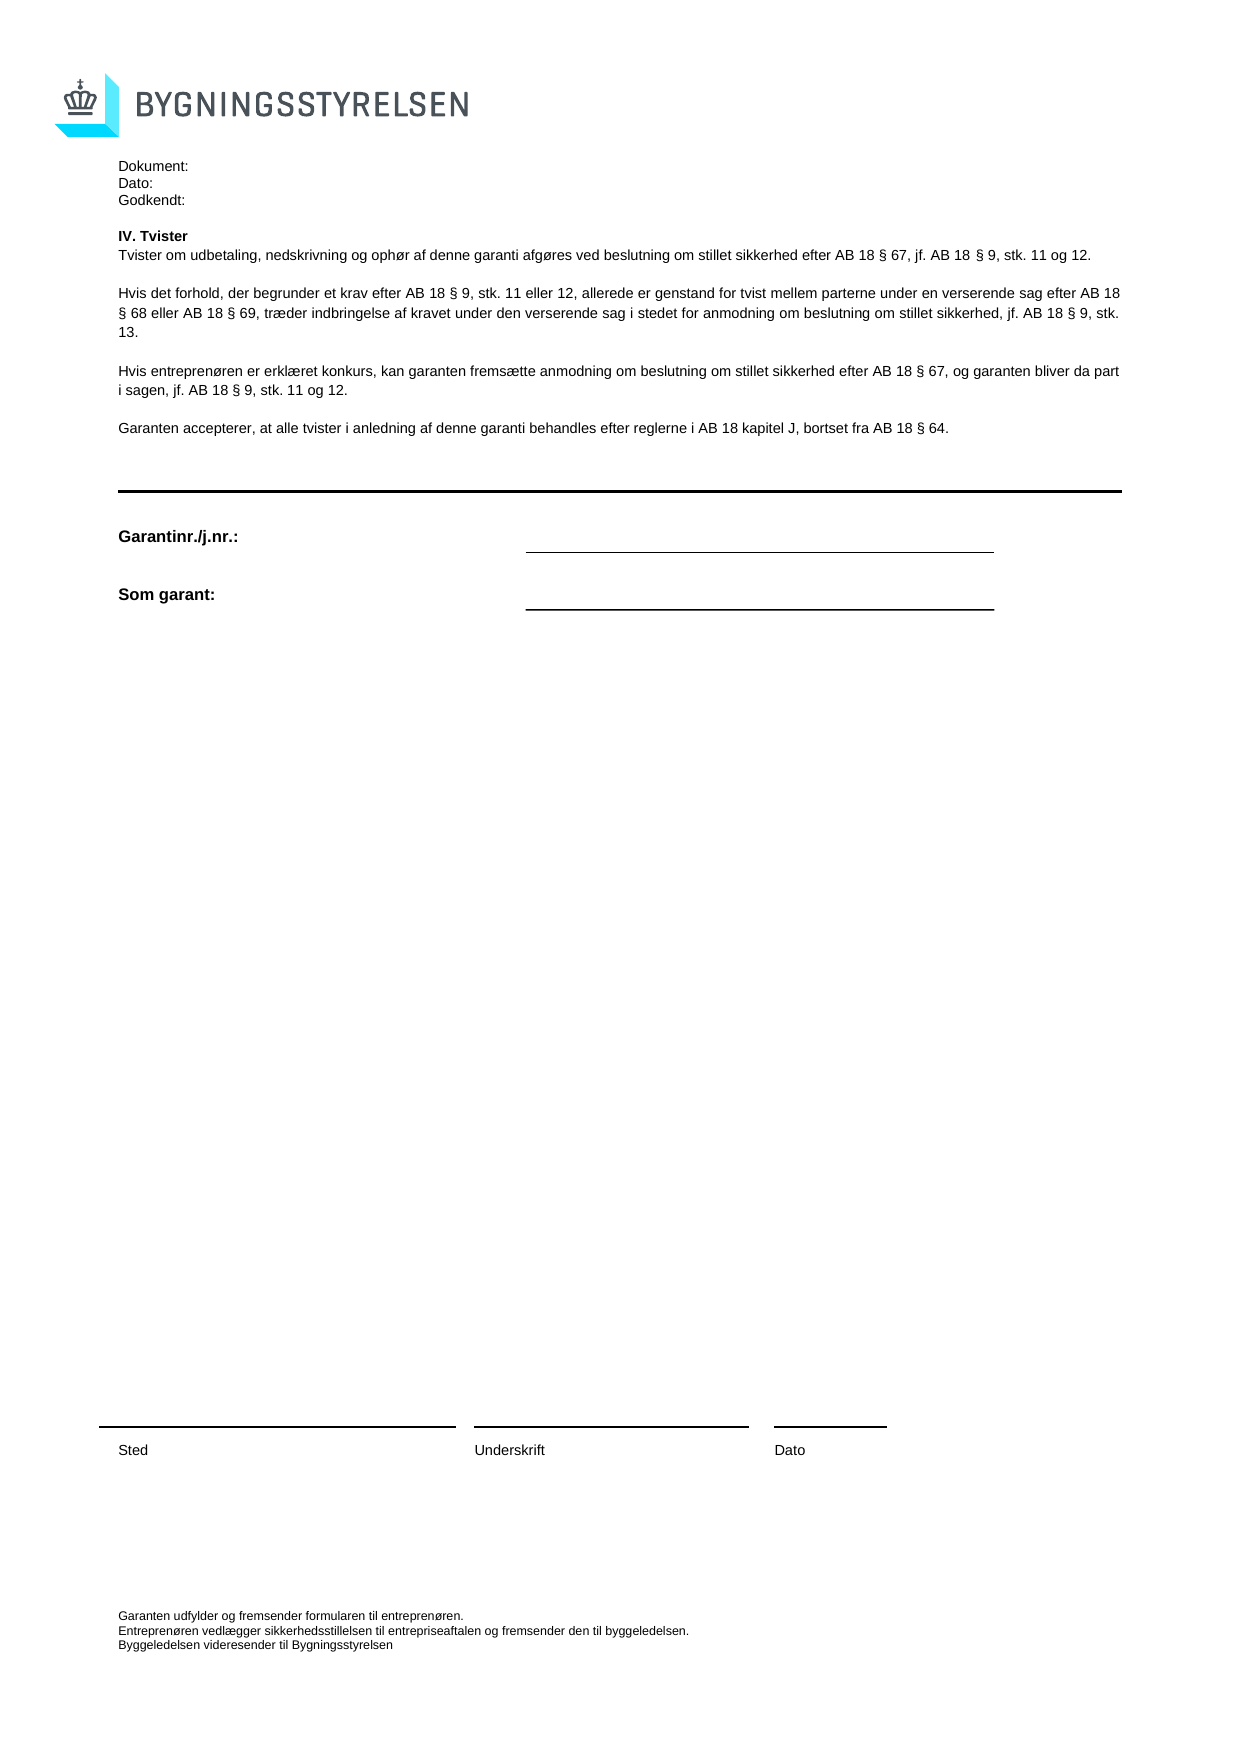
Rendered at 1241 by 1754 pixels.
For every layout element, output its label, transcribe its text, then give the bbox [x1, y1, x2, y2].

text Sted Underskrift Dato [118, 1442, 1122, 1459]
text Garantinr./j.nr.: [118, 527, 1122, 546]
text Hvis entreprenøren er erklæret konkurs, kan garanten fremsætte anmodning om beslutning om stillet sikkerhed efter AB 18 § 67, og garanten bliver da part i sagen, jf. AB 18 § 9, stk. 11 og 12. [118, 362, 1122, 398]
text IV. Tvister [118, 227, 1122, 244]
text Tvister om udbetaling, nedskrivning og ophør af denne garanti afgøres ved beslutning om stillet sikkerhed efter AB 18 § 67, jf. AB 18 § 9, stk. 11 og 12. [118, 247, 1122, 263]
text Som garant: [118, 584, 1122, 604]
text Garanten accepterer, at alle tvister i anledning af denne garanti behandles efter reglerne i AB 18 kapitel J, bortset fra AB 18 § 64. [118, 420, 1122, 437]
text Hvis det forhold, der begrunder et krav efter AB 18 § 9, stk. 11 eller 12, allerede er genstand for tvist mellem parterne under en verserende sag efter AB 18 § 68 eller AB 18 § 69, træder indbringelse af kravet under den verserende sag i stedet for anmodning om beslutning om stillet sikkerhed, jf. AB 18 § 9, stk. 13. [118, 285, 1122, 341]
